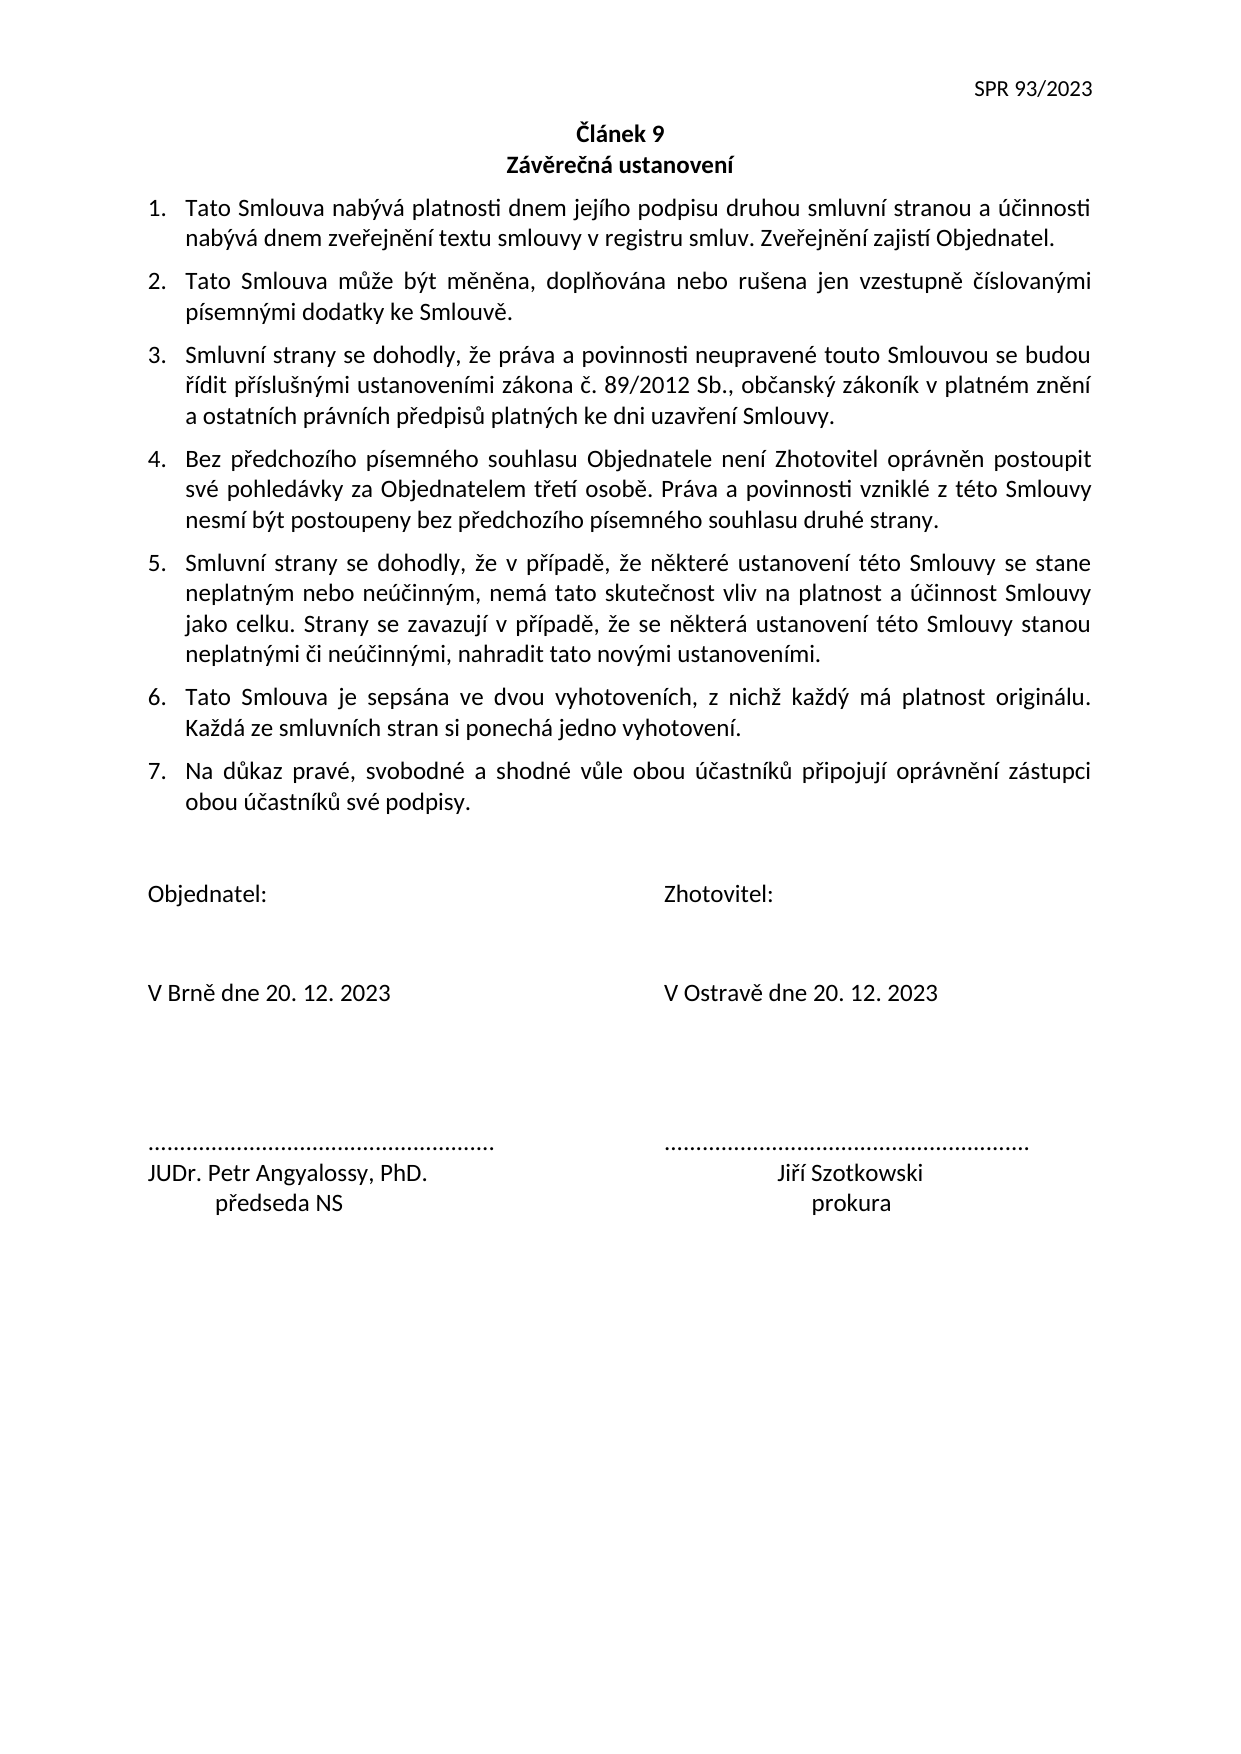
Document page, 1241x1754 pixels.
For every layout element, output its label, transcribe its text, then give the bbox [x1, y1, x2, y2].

list Bez předchozího písemného souhlasu Objednatele není Zhotovitel oprávněn postoupit své pohledávky za Objednatelem třetí osobě. Práva a povinnosti vzniklé z této Smlouvy nesmí být postoupeny bez předchozího písemného souhlasu druhé strany. [148, 443, 1093, 534]
list Smluvní strany se dohodly, že v případě, že některé ustanovení této Smlouvy se stane neplatným nebo neúčinným, nemá tato skutečnost vliv na platnost a účinnost Smlouvy jako celku. Strany se zavazují v případě, že se některá ustanovení této Smlouvy stanou neplatnými či neúčinnými, nahradit tato novými ustanoveními. [148, 547, 1093, 669]
list Na důkaz pravé, svobodné a shodné vůle obou účastníků připojují oprávnění zástupci obou účastníků své podpisy. [148, 755, 1093, 816]
list Tato Smlouva je sepsána ve dvou vyhotoveních, z nichž každý má platnost originálu. Každá ze smluvních stran si ponechá jedno vyhotovení. [148, 682, 1093, 743]
text Článek 9 [148, 118, 1093, 149]
text V Brně dne 20. 12. 2023 V Ostravě dne 20. 12. 2023 [148, 977, 1093, 1008]
text ....................................................... .......................................................... [148, 1126, 1093, 1157]
list Tato Smlouva nabývá platnosti dnem jejího podpisu druhou smluvní stranou a účinnosti nabývá dnem zveřejnění textu smlouvy v registru smluv. Zveřejnění zajistí Objednatel. [148, 192, 1093, 253]
list Smluvní strany se dohodly, že práva a povinnosti neupravené touto Smlouvou se budou řídit příslušnými ustanoveními zákona č. 89/2012 Sb., občanský zákoník v platném znění a ostatních právních předpisů platných ke dni uzavření Smlouvy. [148, 339, 1093, 430]
text Závěrečná ustanovení [148, 149, 1093, 179]
text předseda NS prokura [148, 1187, 1093, 1218]
list Tato Smlouva může být měněna, doplňována nebo rušena jen vzestupně číslovanými písemnými dodatky ke Smlouvě. [148, 265, 1093, 326]
text JUDr. Petr Angyalossy, PhD. Jiří Szotkowski [148, 1157, 1093, 1187]
text Objednatel: Zhotovitel: [148, 878, 1093, 909]
